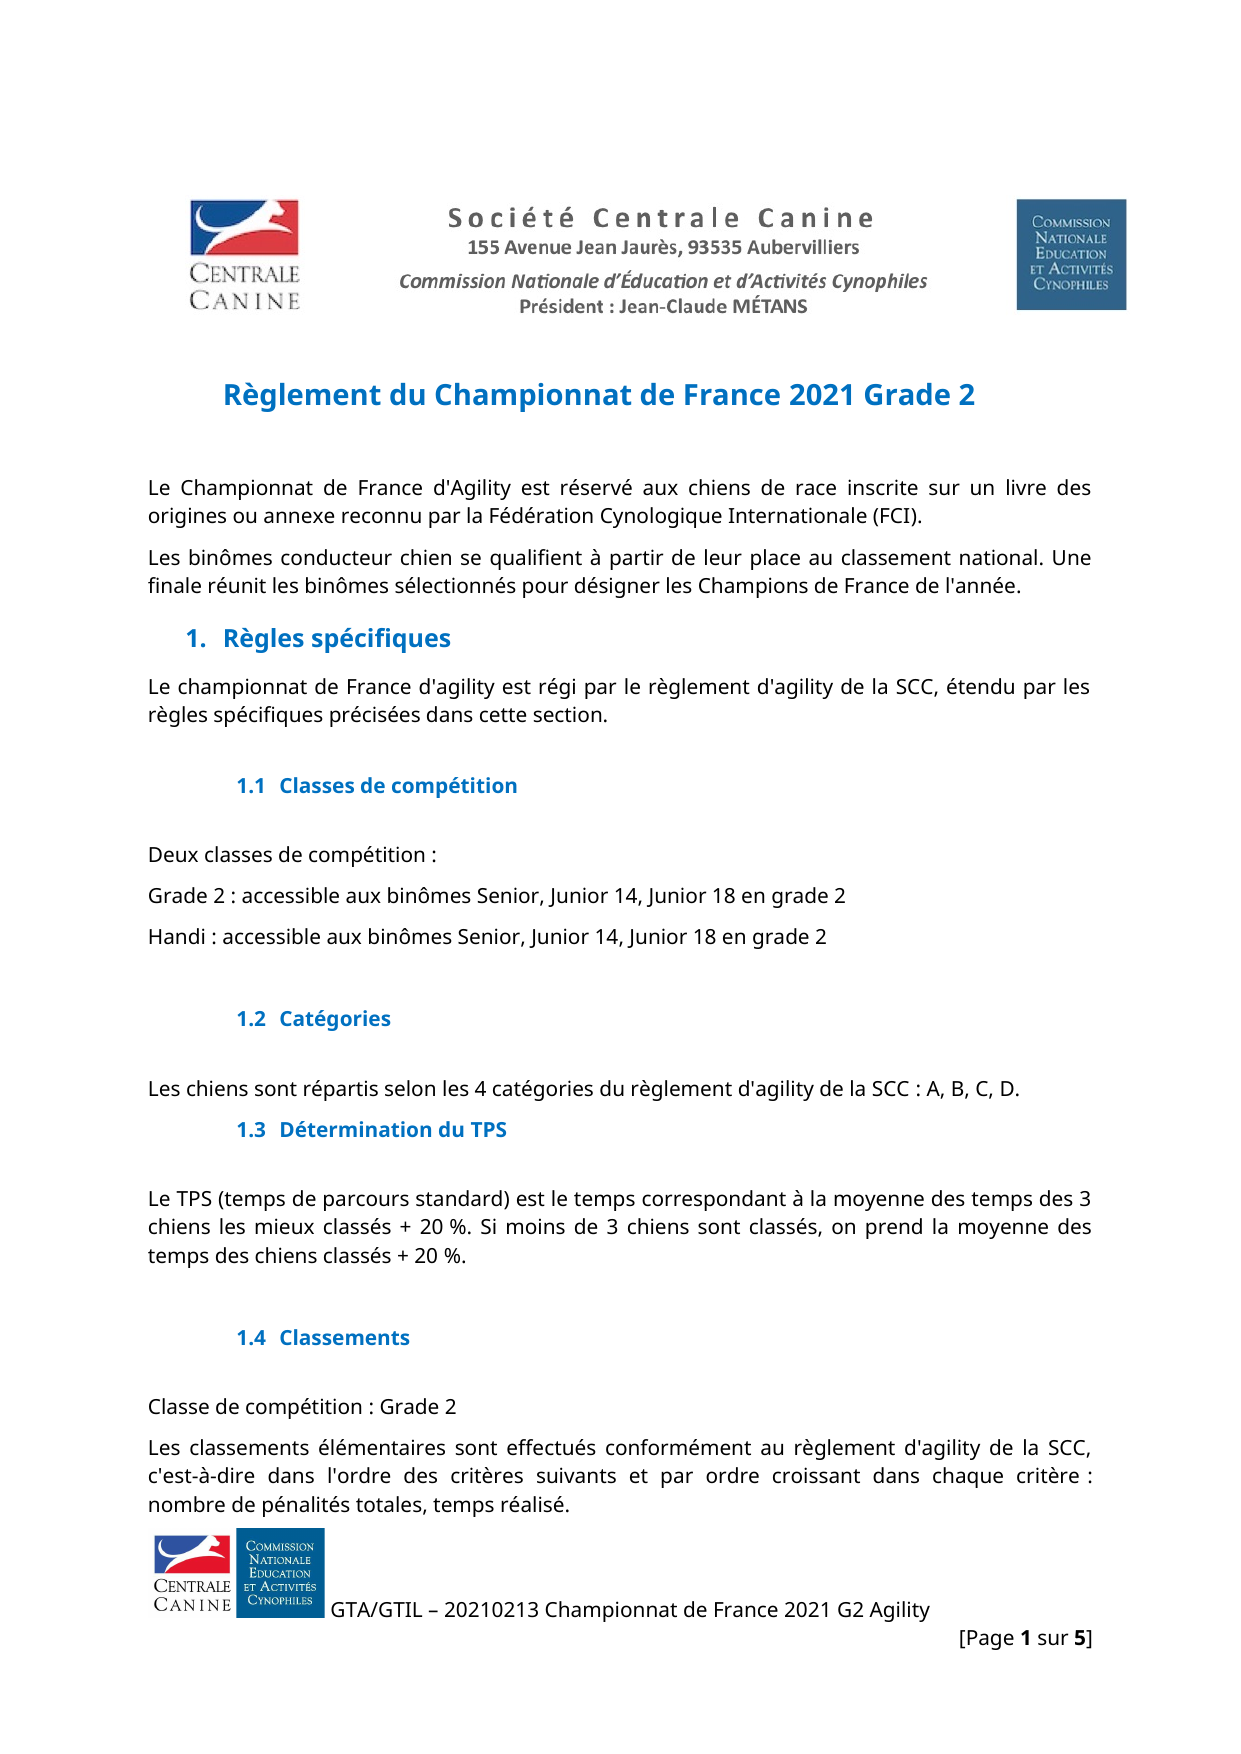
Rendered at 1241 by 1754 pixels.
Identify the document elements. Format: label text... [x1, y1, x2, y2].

text Le TPS (temps de parcours standard) est le temps correspondant à la moyenne des temps des 3 chiens les mieux classés + 20 %. Si moins de 3 chiens sont classés, on prend la moyenne des temps des chiens classés + 20 %. [148, 1184, 1093, 1269]
subtitle Règles spécifiques [185, 620, 1093, 654]
text Les binômes conducteur chien se qualifient à partir de leur place au classement national. Une finale réunit les binômes sélectionnés pour désigner les Champions de France de l'année. [148, 543, 1093, 599]
subtitle Classements [236, 1323, 1093, 1351]
text Les chiens sont répartis selon les 4 catégories du règlement d'agility de la SCC : A, B, C, D. [148, 1074, 1093, 1102]
text Le Championnat de France d'Agility est réservé aux chiens de race inscrite sur un livre des origines ou annexe reconnu par la Fédération Cynologique Internationale (FCI). [148, 473, 1093, 530]
text Grade 2 : accessible aux binômes Senior, Junior 14, Junior 18 en grade 2 [148, 882, 1093, 910]
picture [147, 1528, 325, 1618]
subtitle Règlement du Championnat de France 2021 Grade 2 [223, 374, 1093, 414]
text Classe de compétition : Grade 2 [148, 1392, 1093, 1421]
subtitle Détermination du TPS [236, 1115, 1093, 1143]
picture [185, 195, 1130, 325]
text Handi : accessible aux binômes Senior, Junior 14, Junior 18 en grade 2 [148, 922, 1093, 951]
text Deux classes de compétition : [148, 841, 1093, 869]
subtitle Classes de compétition [236, 771, 1093, 800]
subtitle Catégories [236, 1004, 1093, 1033]
text Le championnat de France d'agility est régi par le règlement d'agility de la SCC, étendu par les règles spécifiques précisées dans cette section. [148, 672, 1093, 729]
